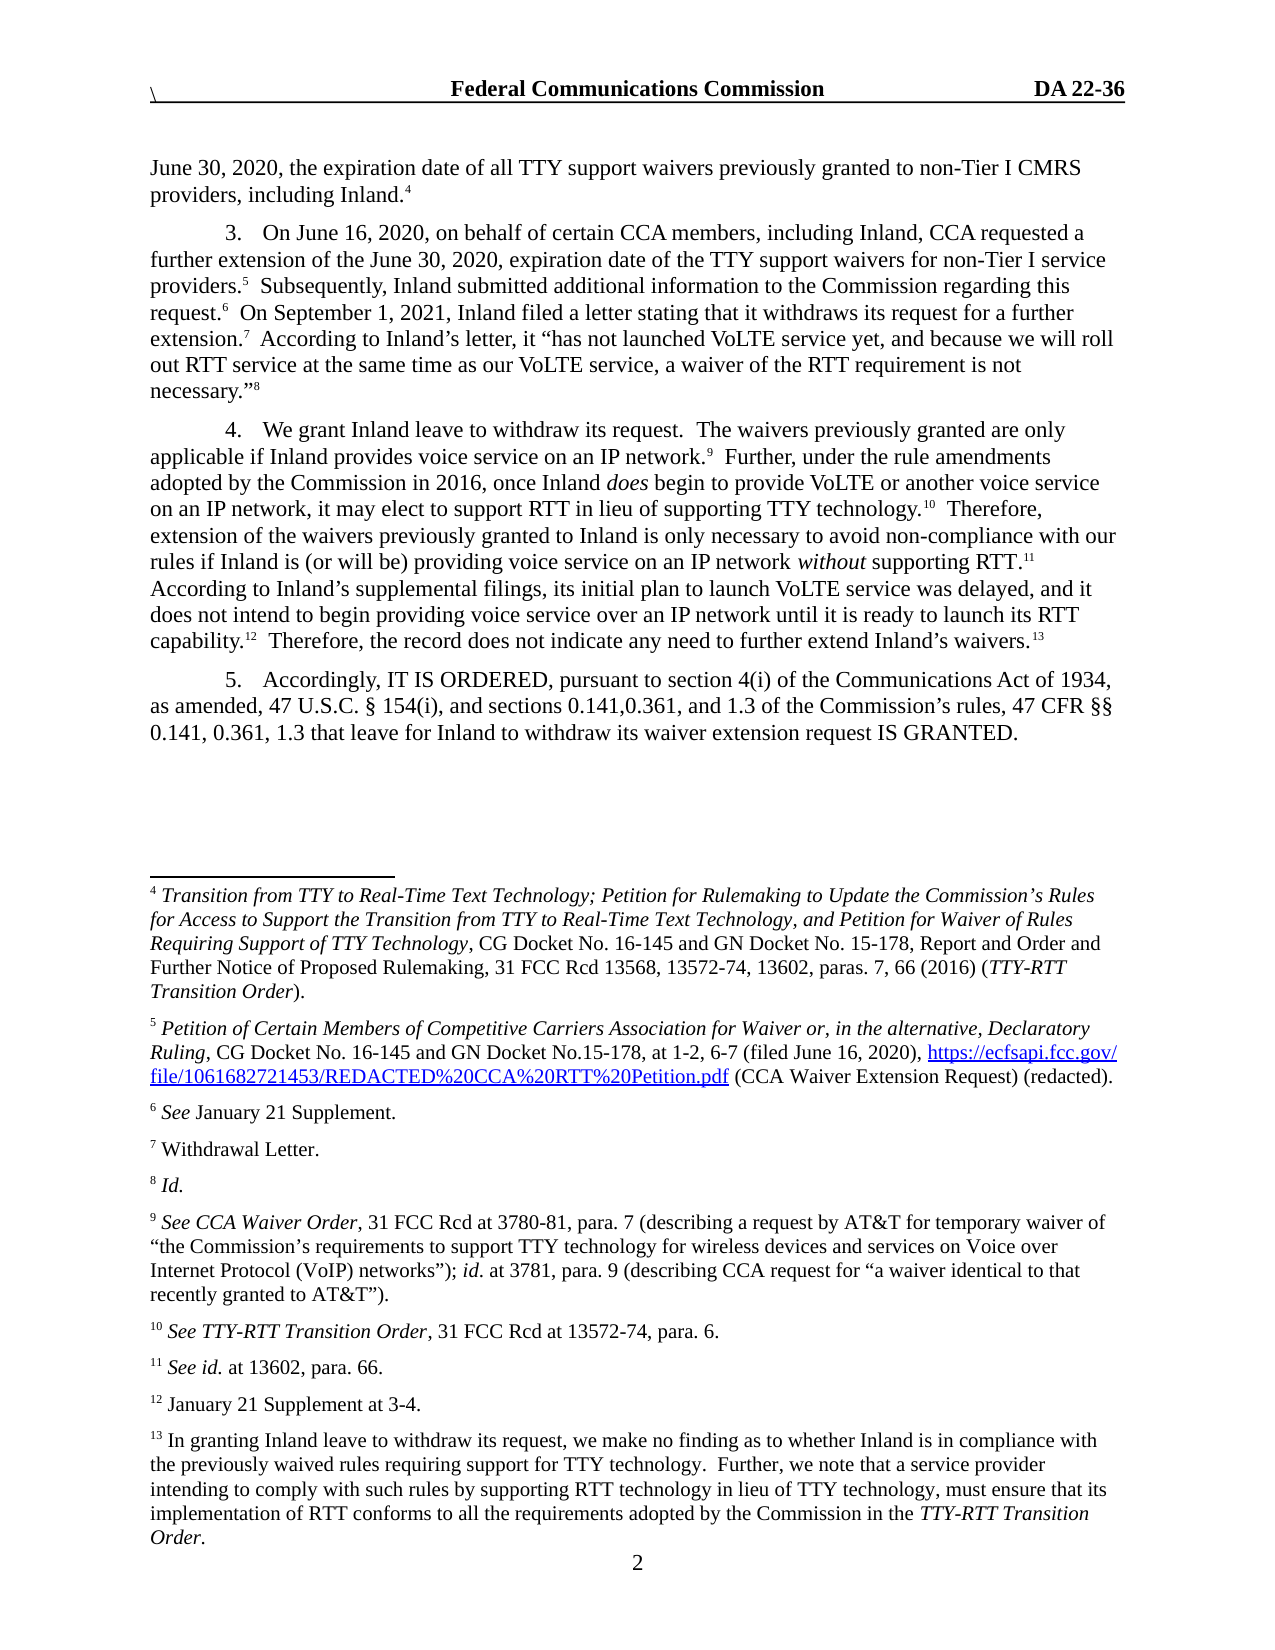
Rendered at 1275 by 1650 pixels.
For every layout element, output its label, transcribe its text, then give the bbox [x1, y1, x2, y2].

text In 2016, in response to a request by the Competitive Carriers Association (CCA) on behalf of certain CCA members, the Commission granted such CCA members, including Inland, temporary, partial waivers of certain provisions of the Commission’s rules that require support for text telephone (TTY) technology. These requirements were conditionally waived for Inland through December 31, 2017, to the extent that they require Inland to support TTY technology when providing voice communication service on an Internet Protocol (IP) based network. The Commission subsequently amended its rules to allow service providers to support real-time text (RTT) technology in lieu of supporting TTY, and extended to June 30, 2020, the expiration date of all TTY support waivers previously granted to non-Tier I CMRS providers, including Inland. [150, 154, 1125, 207]
text We grant Inland leave to withdraw its request. The waivers previously granted are only applicable if Inland provides voice service on an IP network. Further, under the rule amendments adopted by the Commission in 2016, once Inland does begin to provide VoLTE or another voice service on an IP network, it may elect to support RTT in lieu of supporting TTY technology. Therefore, extension of the waivers previously granted to Inland is only necessary to avoid non-compliance with our rules if Inland is (or will be) providing voice service on an IP network without supporting RTT. According to Inland’s supplemental filings, its initial plan to launch VoLTE service was delayed, and it does not intend to begin providing voice service over an IP network until it is ready to launch its RTT capability. Therefore, the record does not indicate any need to further extend Inland’s waivers. [150, 416, 1125, 654]
text Accordingly, IT IS ORDERED, pursuant to section 4(i) of the Communications Act of 1934, as amended, 47 U.S.C. § 154(i), and sections 0.141,0.361, and 1.3 of the Commission’s rules, 47 CFR §§ 0.141, 0.361, 1.3 that leave for Inland to withdraw its waiver extension request IS GRANTED. [150, 666, 1125, 745]
text On June 16, 2020, on behalf of certain CCA members, including Inland, CCA requested a further extension of the June 30, 2020, expiration date of the TTY support waivers for non-Tier I service providers. Subsequently, Inland submitted additional information to the Commission regarding this request. On September 1, 2021, Inland filed a letter stating that it withdraws its request for a further extension. According to Inland’s letter, it “has not launched VoLTE service yet, and because we will roll out RTT service at the same time as our VoLTE service, a waiver of the RTT requirement is not necessary.” [150, 219, 1125, 404]
